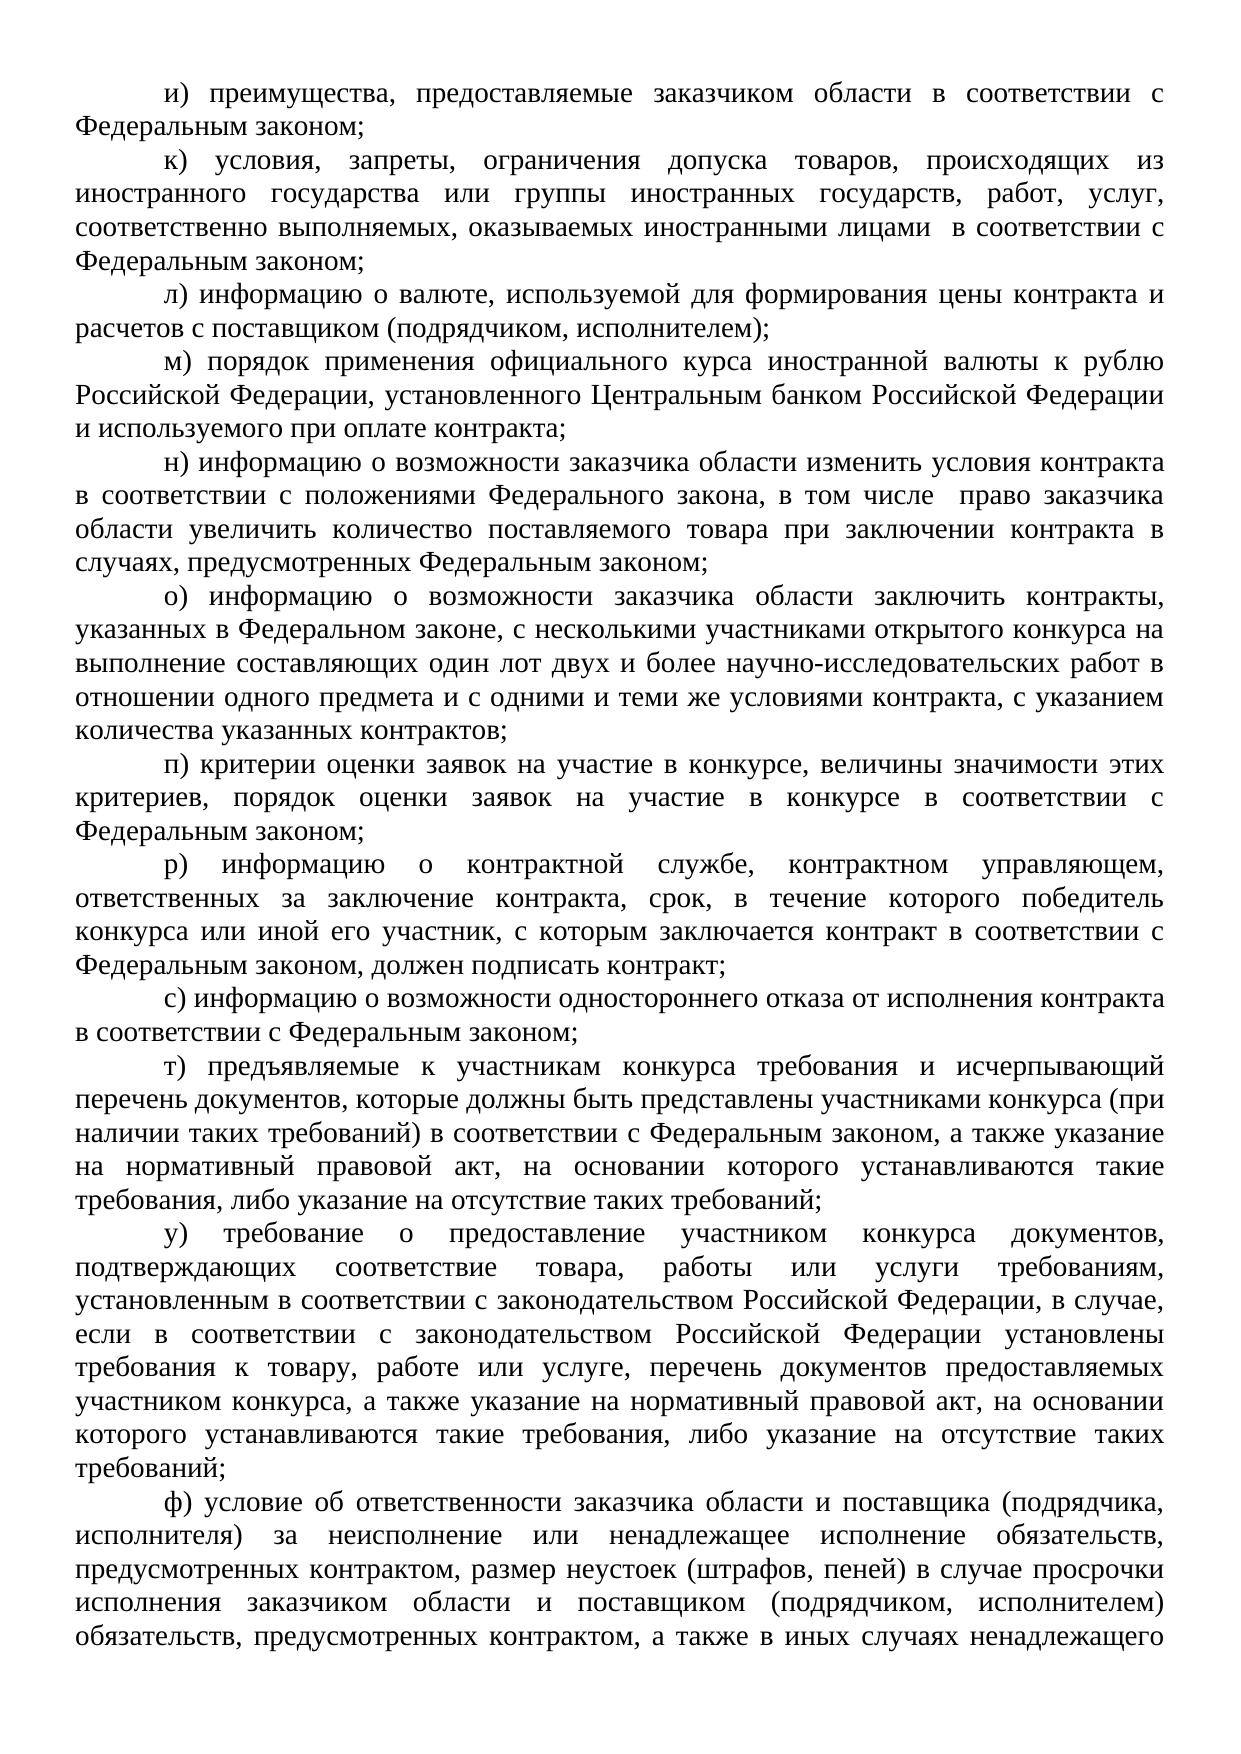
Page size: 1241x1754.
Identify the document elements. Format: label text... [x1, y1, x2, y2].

text к) условия, запреты, ограничения допуска товаров, происходящих из иностранного государства или группы иностранных государств, работ, услуг, соответственно выполняемых, оказываемых иностранными лицами в соответствии с Федеральным законом; [75, 142, 1165, 276]
text и) преимущества, предоставляемые заказчиком области в соответствии с Федеральным законом; [75, 75, 1165, 142]
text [75, 1484, 1165, 1651]
text л) информацию о валюте, используемой для формирования цены контракта и расчетов с поставщиком (подрядчиком, исполнителем); [75, 276, 1165, 343]
text м) порядок применения официального курса иностранной валюты к рублю Российской Федерации, установленного Центральным банком Российской Федерации и используемого при оплате контракта; [75, 343, 1165, 444]
text о) информацию о возможности заказчика области заключить контракты, указанных в Федеральном законе, с несколькими участниками открытого конкурса на выполнение составляющих один лот двух и более научно-исследовательских работ в отношении одного предмета и с одними и теми же условиями контракта, с указанием количества указанных контрактов; [75, 578, 1165, 746]
text у) требование о предоставление участником конкурса документов, подтверждающих соответствие товара, работы или услуги требованиям, установленным в соответствии с законодательством Российской Федерации, в случае, если в соответствии с законодательством Российской Федерации установлены требования к товару, работе или услуге, перечень документов предоставляемых участником конкурса, а также указание на нормативный правовой акт, на основании которого устанавливаются такие требования, либо указание на отсутствие таких требований; [75, 1215, 1165, 1484]
text р) информацию о контрактной службе, контрактном управляющем, ответственных за заключение контракта, срок, в течение которого победитель конкурса или иной его участник, с которым заключается контракт в соответствии с Федеральным законом, должен подписать контракт; [75, 846, 1165, 981]
text п) критерии оценки заявок на участие в конкурсе, величины значимости этих критериев, порядок оценки заявок на участие в конкурсе в соответствии с Федеральным законом; [75, 746, 1165, 846]
text т) предъявляемые к участникам конкурса требования и исчерпывающий перечень документов, которые должны быть представлены участниками конкурса (при наличии таких требований) в соответствии с Федеральным законом, а также указание на нормативный правовой акт, на основании которого устанавливаются такие требования, либо указание на отсутствие таких требований; [75, 1048, 1165, 1215]
text с) информацию о возможности одностороннего отказа от исполнения контракта в соответствии с Федеральным законом; [75, 981, 1165, 1048]
list н) информацию о возможности заказчика области изменить условия контракта в соответствии с положениями Федерального закона, в том числе право заказчика области увеличить количество поставляемого товара при заключении контракта в случаях, предусмотренных Федеральным законом; [75, 444, 1165, 578]
